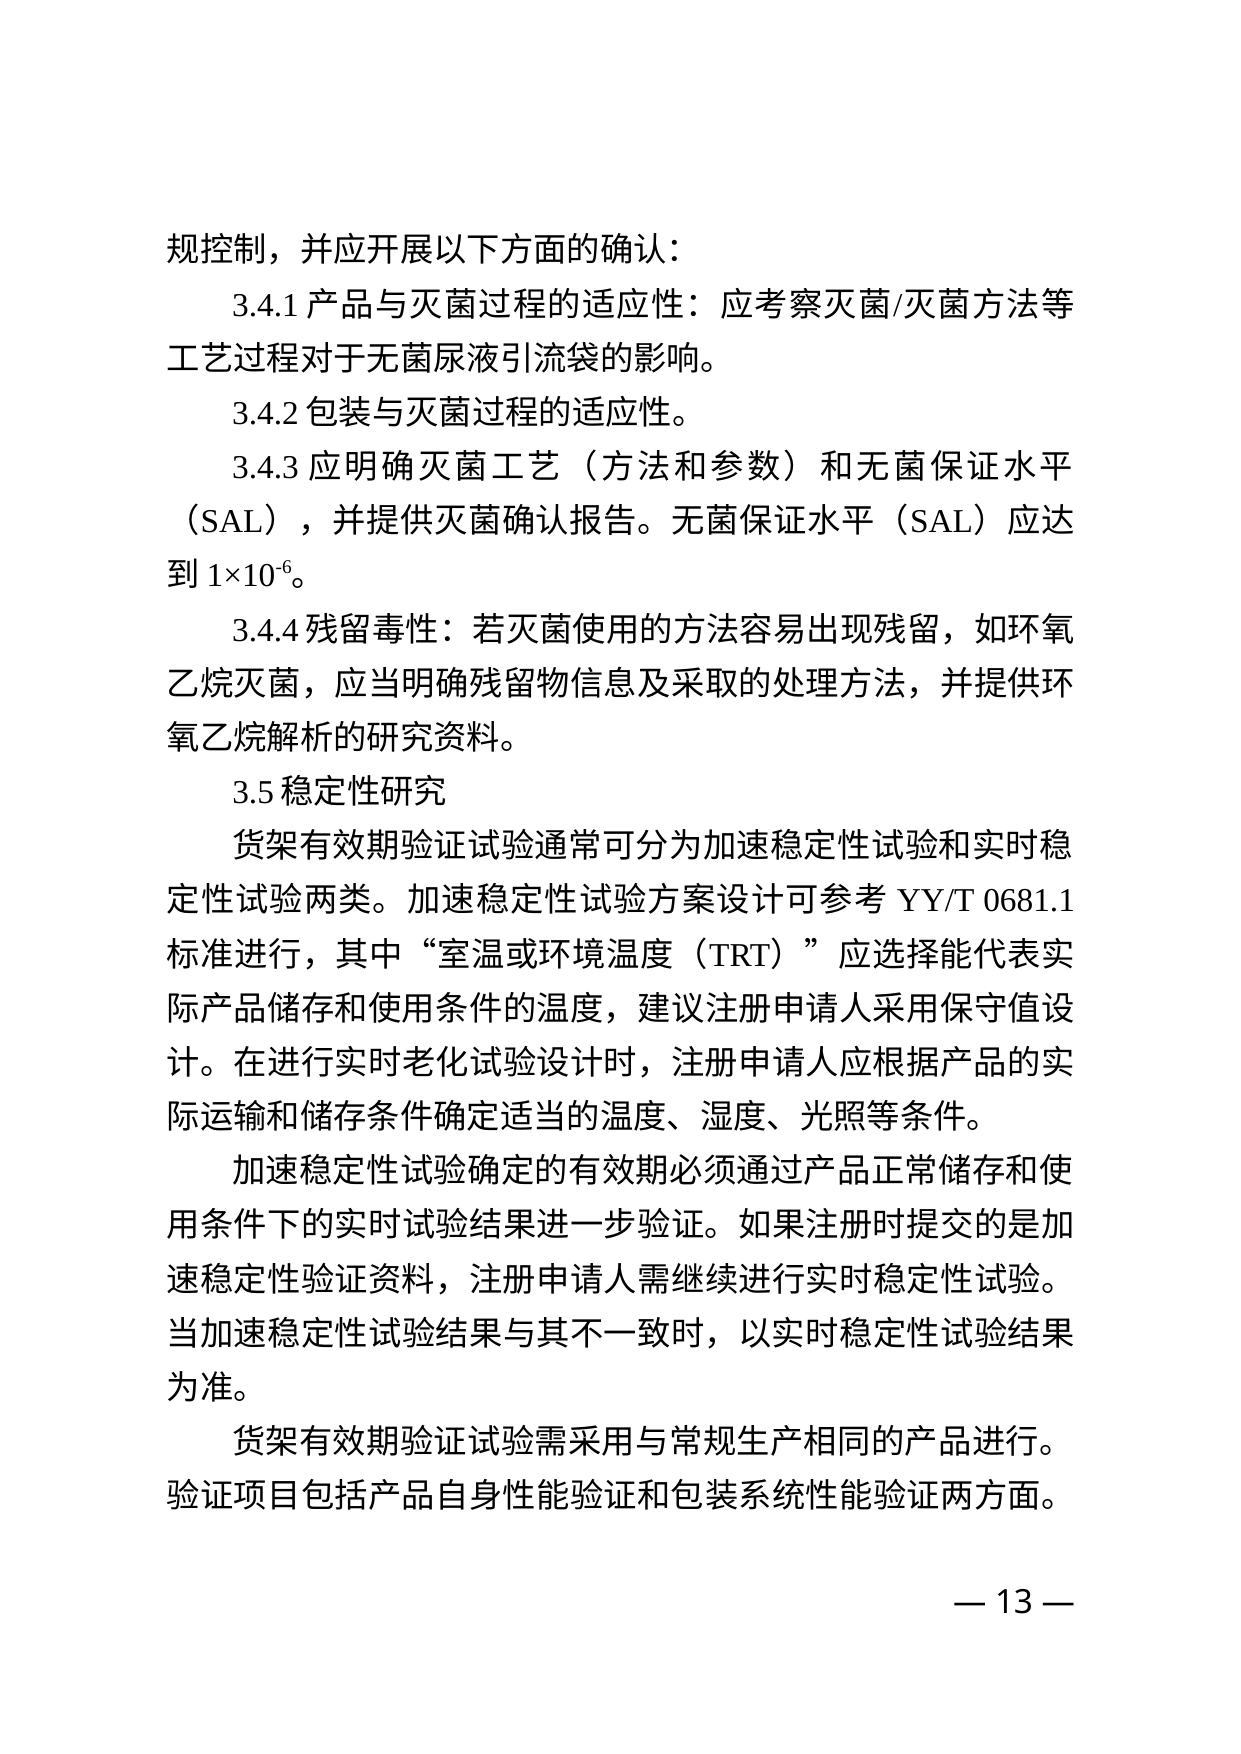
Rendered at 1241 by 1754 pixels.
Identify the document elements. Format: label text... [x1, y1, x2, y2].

list 加速稳定性试验确定的有效期必须通过产品正常储存和使用条件下的实时试验结果进一步验证。如果注册时提交的是加速稳定性验证资料，注册申请人需继续进行实时稳定性试验。当加速稳定性试验结果与其不一致时，以实时稳定性试验结果为准。 [166, 1139, 1075, 1410]
list 货架有效期验证试验通常可分为加速稳定性试验和实时稳定性试验两类。加速稳定性试验方案设计可参考YY/T 0681.1标准进行，其中“室温或环境温度（TRT）”应选择能代表实际产品储存和使用条件的温度，建议注册申请人采用保守值设计。在进行实时老化试验设计时，注册申请人应根据产品的实际运输和储存条件确定适当的温度、湿度、光照等条件。 [166, 814, 1075, 1139]
subtitle 3.5稳定性研究 [165, 760, 1075, 814]
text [166, 218, 1075, 273]
text 3.4.3应明确灭菌工艺（方法和参数）和无菌保证水平（SAL），并提供灭菌确认报告。无菌保证水平（SAL）应达到1×10-6。 [166, 435, 1075, 598]
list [166, 1410, 1075, 1518]
text 3.4.4残留毒性：若灭菌使用的方法容易出现残留，如环氧乙烷灭菌，应当明确残留物信息及采取的处理方法，并提供环氧乙烷解析的研究资料。 [166, 598, 1075, 760]
text 3.4.2包装与灭菌过程的适应性。 [166, 381, 1075, 435]
text 3.4.1产品与灭菌过程的适应性：应考察灭菌/灭菌方法等工艺过程对于无菌尿液引流袋的影响。 [166, 273, 1075, 381]
